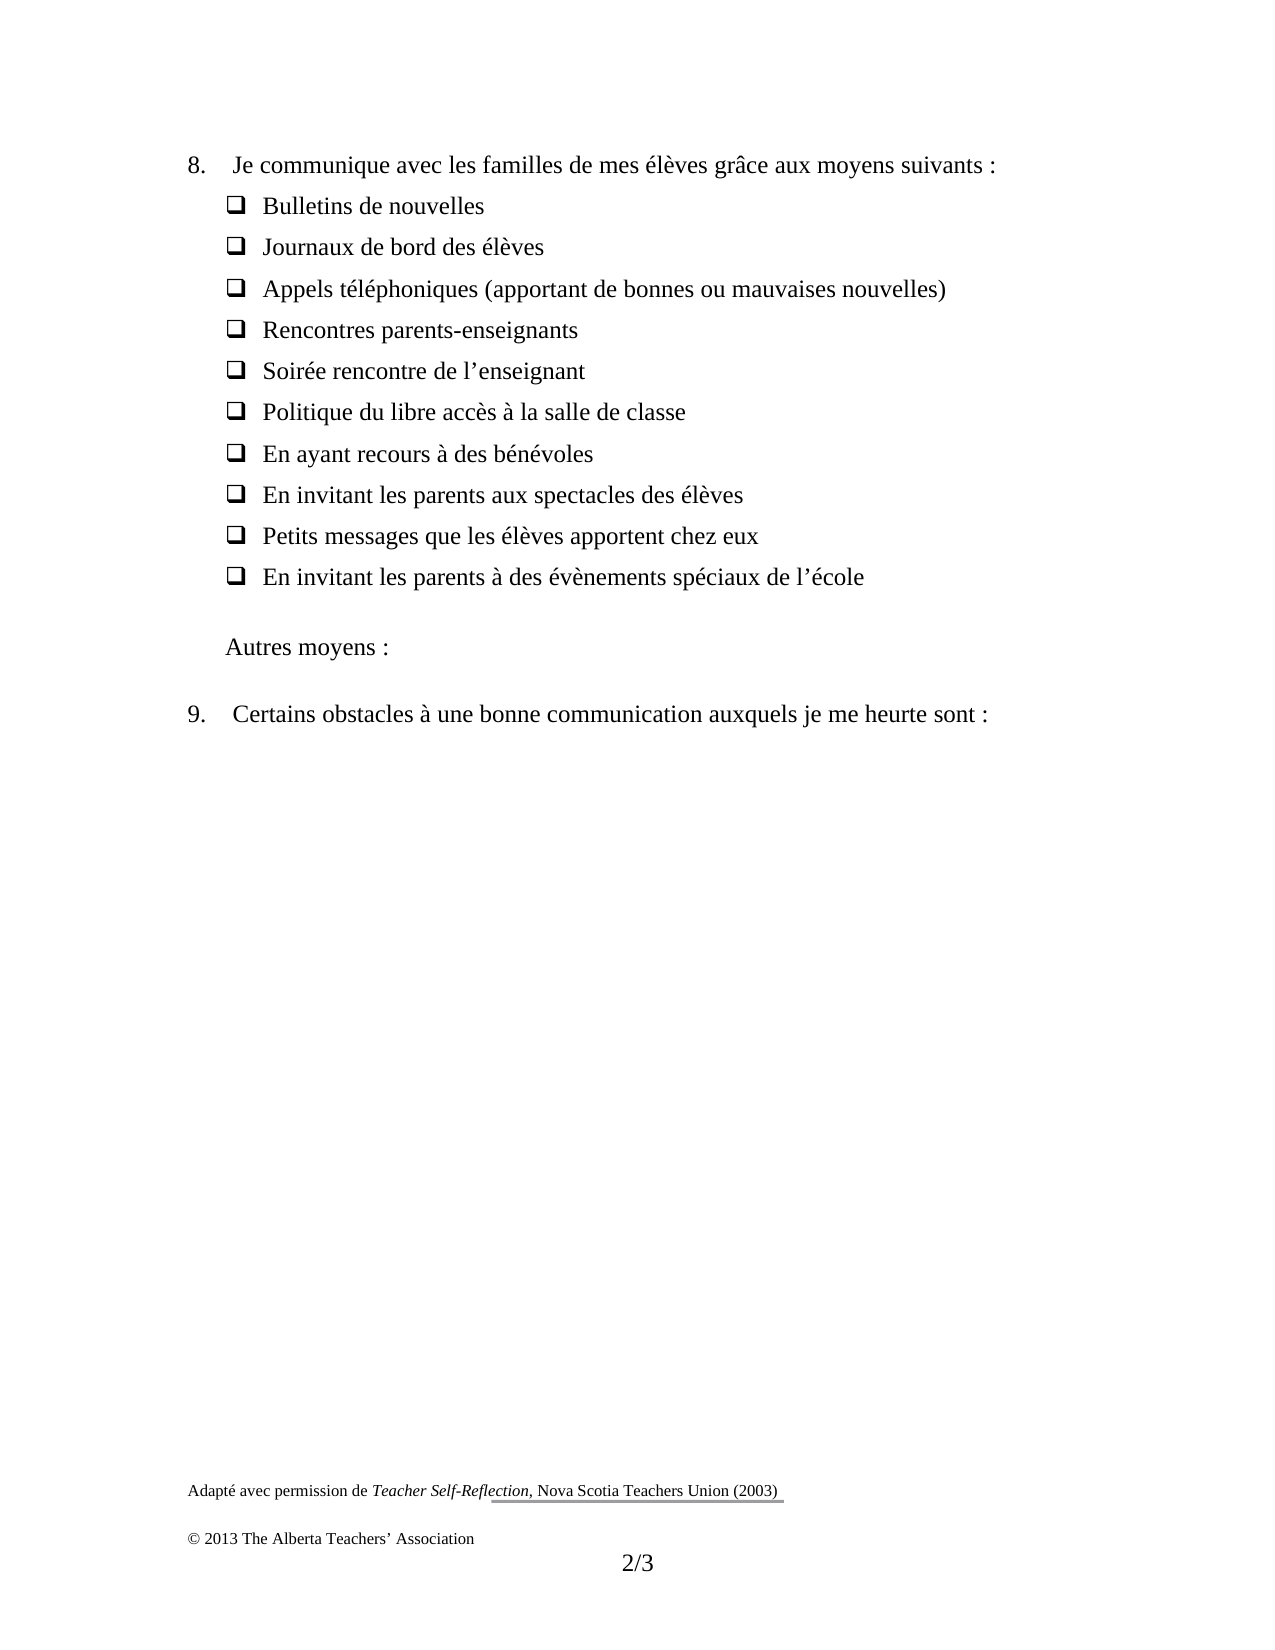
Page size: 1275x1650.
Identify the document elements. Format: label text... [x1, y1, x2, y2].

text Politique du libre accès à la salle de classe [225, 397, 1087, 426]
text Rencontres parents-enseignants [225, 315, 1087, 344]
text Bulletins de nouvelles [225, 191, 1087, 220]
text Journaux de bord des élèves [225, 232, 1087, 261]
list Certains obstacles à une bonne communication auxquels je me heurte sont : [187, 699, 1087, 727]
text En invitant les parents à des évènements spéciaux de l’école [225, 562, 1087, 591]
text Appels téléphoniques (apportant de bonnes ou mauvaises nouvelles) [225, 274, 1087, 302]
text En ayant recours à des bénévoles [225, 439, 1087, 467]
text En invitant les parents aux spectacles des élèves [225, 480, 1087, 509]
text Soirée rencontre de l’enseignant [225, 356, 1087, 385]
list Je communique avec les familles de mes élèves grâce aux moyens suivants : [187, 150, 1087, 179]
text Petits messages que les élèves apportent chez eux [225, 521, 1087, 550]
text Autres moyens : [225, 632, 1087, 661]
